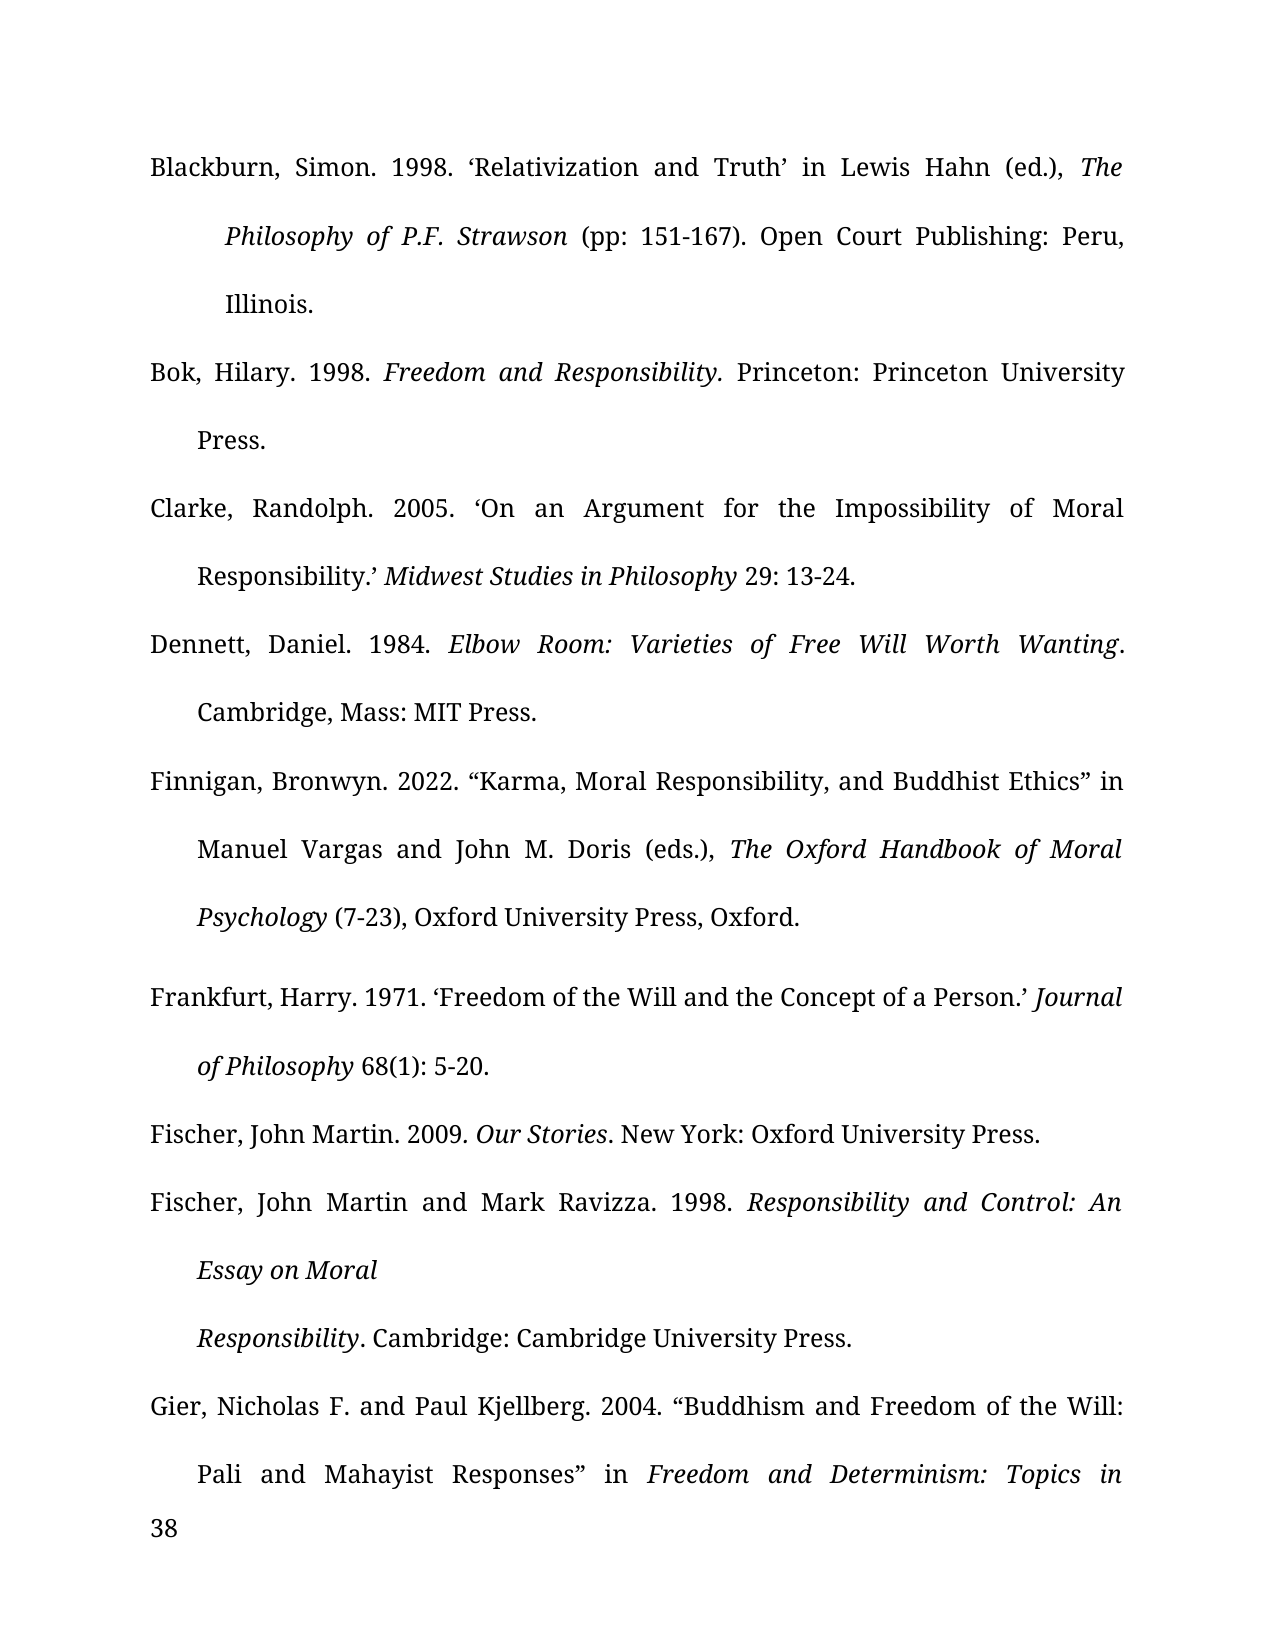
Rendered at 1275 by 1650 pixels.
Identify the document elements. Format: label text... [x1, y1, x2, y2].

text Blackburn, Simon. 1998. ‘Relativization and Truth’ in Lewis Hahn (ed.), The Philosophy of P.F. Strawson (pp: 151-167). Open Court Publishing: Peru, Illinois. [150, 150, 1125, 320]
text Dennett, Daniel. 1984. Elbow Room: Varieties of Free Will Worth Wanting. Cambridge, Mass: MIT Press. [150, 627, 1125, 729]
text Frankfurt, Harry. 1971. ‘Freedom of the Will and the Concept of a Person.’ Journal of Philosophy 68(1): 5-20. [150, 980, 1125, 1082]
text Fischer, John Martin and Mark Ravizza. 1998. Responsibility and Control: An Essay on Moral [150, 1184, 1125, 1287]
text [150, 1389, 1125, 1491]
text Finnigan, Bronwyn. 2022. “Karma, Moral Responsibility, and Buddhist Ethics” in Manuel Vargas and John M. Doris (eds.), The Oxford Handbook of Moral Psychology (7-23), Oxford University Press, Oxford. [150, 763, 1125, 933]
text Bok, Hilary. 1998. Freedom and Responsibility. Princeton: Princeton University Press. [150, 354, 1125, 457]
text Fischer, John Martin. 2009. Our Stories. New York: Oxford University Press. [150, 1116, 1125, 1150]
text Clarke, Randolph. 2005. ‘On an Argument for the Impossibility of Moral Responsibility.’ Midwest Studies in Philosophy 29: 13-24. [150, 491, 1125, 593]
text Responsibility. Cambridge: Cambridge University Press. [197, 1321, 1125, 1355]
